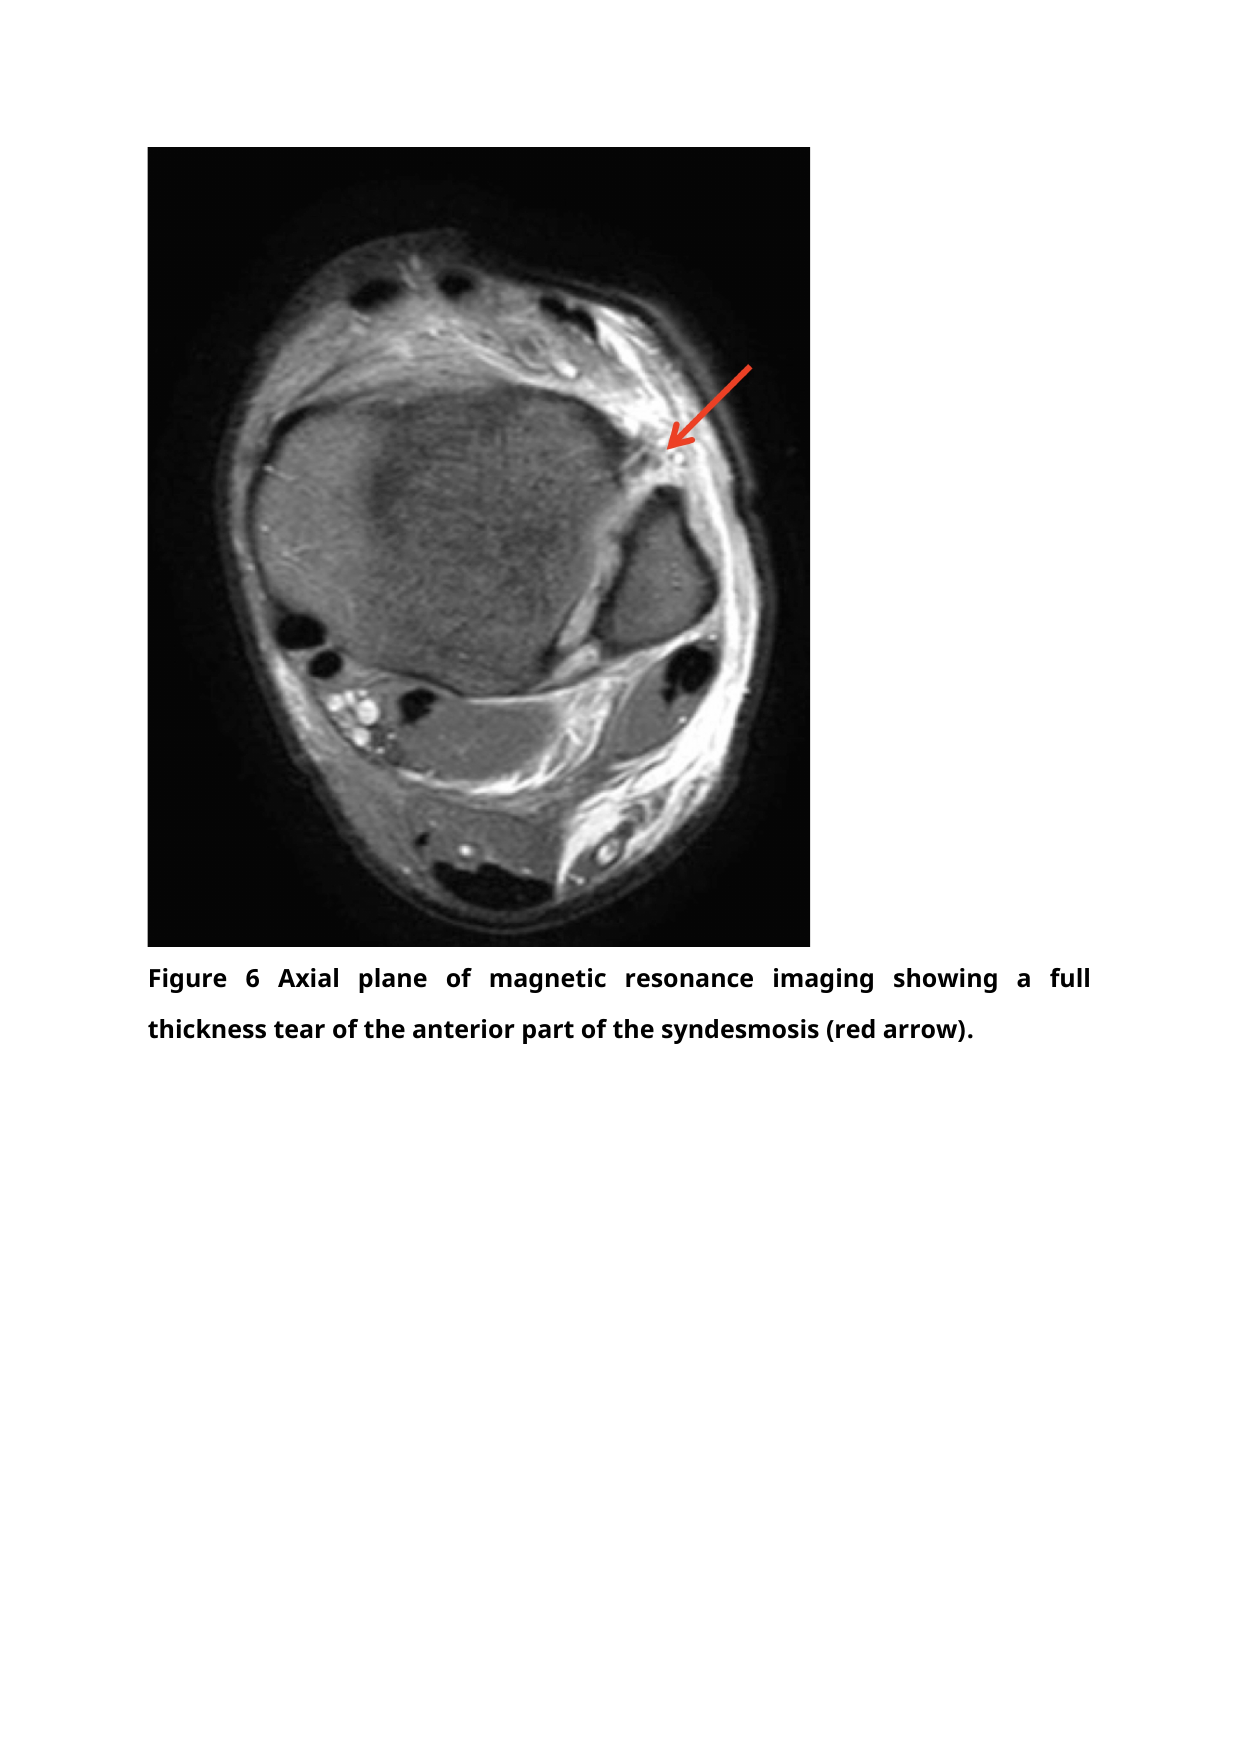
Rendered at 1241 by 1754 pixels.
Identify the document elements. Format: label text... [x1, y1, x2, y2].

text Figure 6 Axial plane of magnetic resonance imaging showing a full thickness tear of the anterior part of the syndesmosis (red arrow). [148, 961, 1093, 1046]
picture [147, 147, 811, 947]
